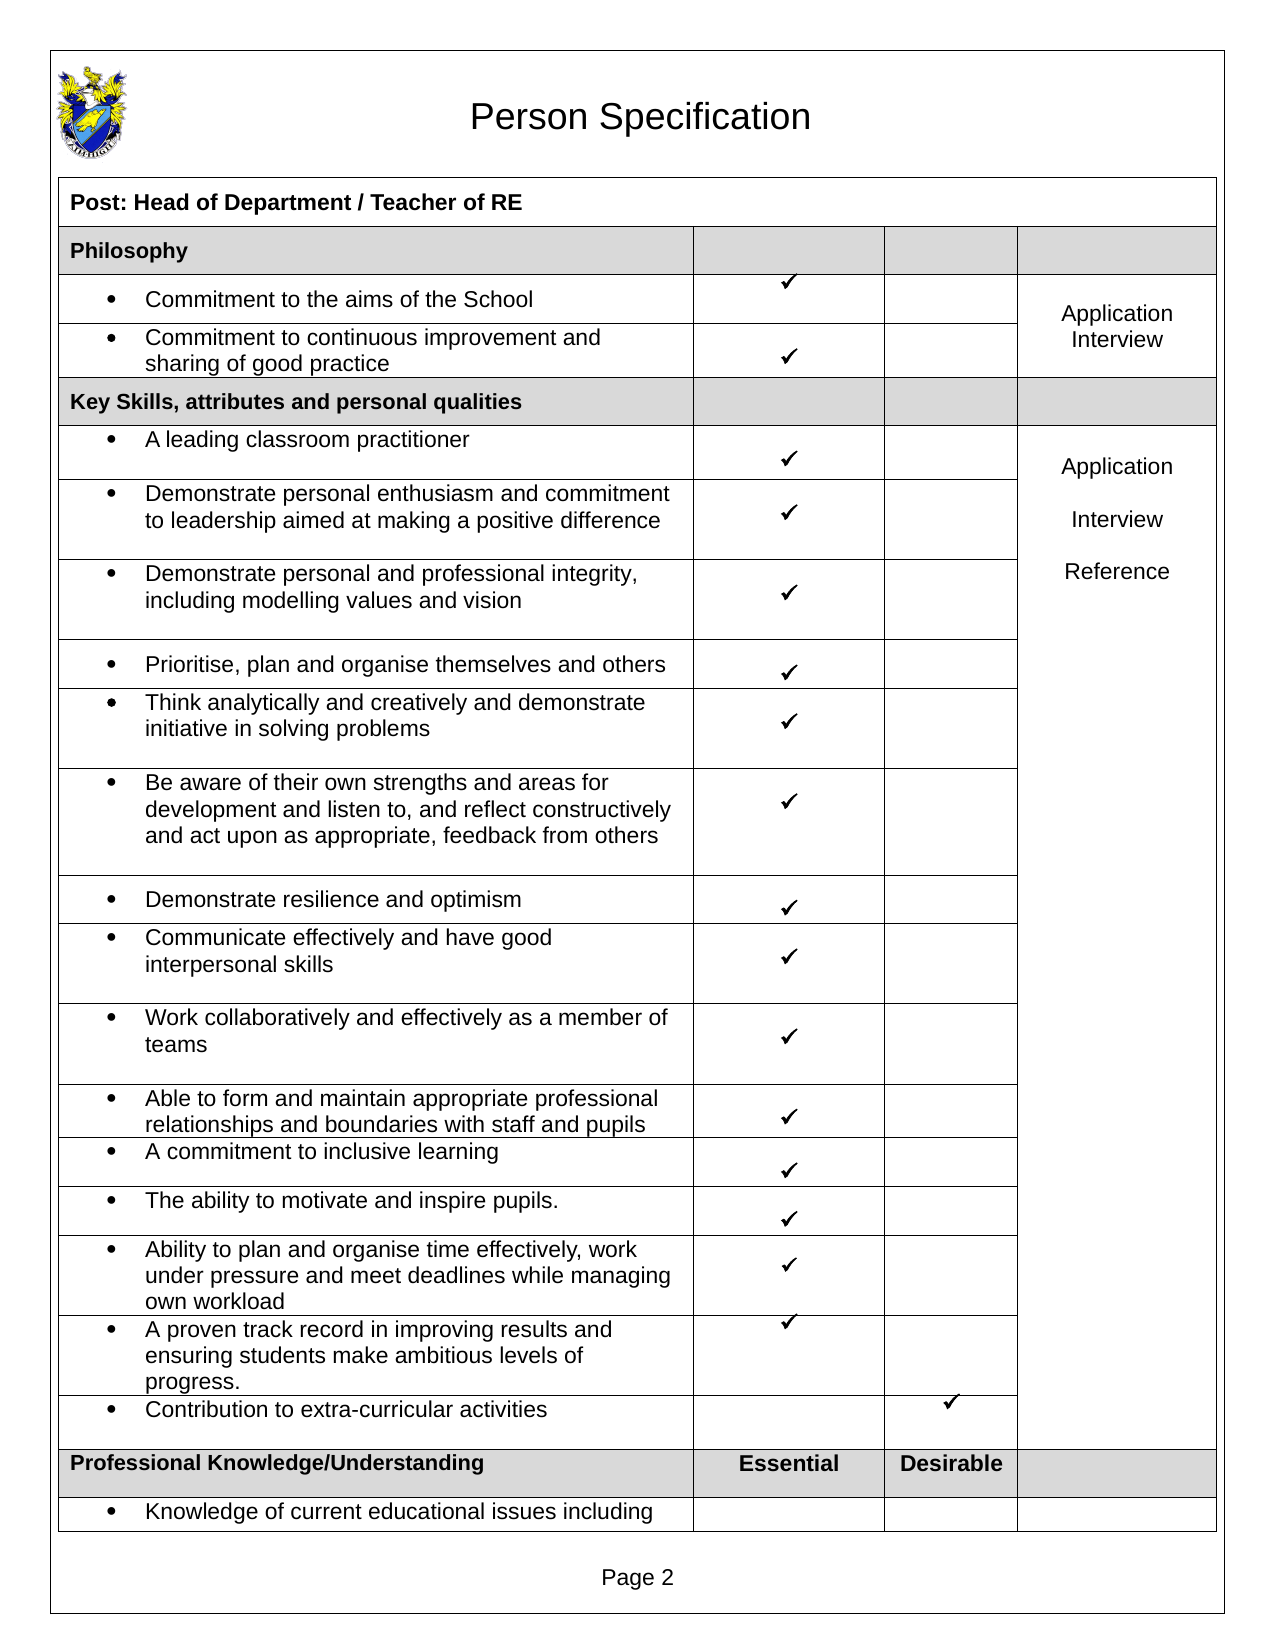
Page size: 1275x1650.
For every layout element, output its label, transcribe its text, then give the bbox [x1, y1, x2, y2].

table_cell [694, 1396, 884, 1448]
picture [54, 64, 131, 163]
table_cell [885, 1138, 1017, 1186]
table_header Post: Head of Department / Teacher of RE [59, 178, 1216, 226]
table_cell Professional Knowledge/Understanding [59, 1450, 693, 1497]
table_cell Commitment to continuous improvement and sharing of good practice [59, 324, 693, 377]
table_cell Be aware of their own strengths and areas for development and listen to, and reflect constructively and act upon as appropriate, feedback from others [59, 769, 693, 874]
table_cell [885, 426, 1017, 479]
table_cell [694, 876, 884, 923]
table_cell Ability to plan and organise time effectively, work under pressure and meet deadlines while managing own workload [59, 1236, 693, 1314]
table_cell [885, 227, 1017, 274]
table_cell Key Skills, attributes and personal qualities [59, 378, 693, 425]
table_cell Demonstrate resilience and optimism [59, 876, 693, 923]
table_cell [885, 769, 1017, 874]
table_cell Essential [694, 1450, 884, 1497]
table_cell [885, 480, 1017, 559]
table_cell Demonstrate personal enthusiasm and commitment to leadership aimed at making a positive difference [59, 480, 693, 559]
table_cell [885, 1004, 1017, 1083]
table_cell [885, 1316, 1017, 1395]
table_cell Prioritise, plan and organise themselves and others [59, 640, 693, 688]
table_cell [885, 1396, 1017, 1448]
table_cell The ability to motivate and inspire pupils. [59, 1187, 693, 1234]
table_cell A proven track record in improving results and ensuring students make ambitious levels of progress. [59, 1316, 693, 1395]
table_cell [885, 1187, 1017, 1234]
table_cell Knowledge of current educational issues including national policies relevant to the subject(s). [59, 1498, 693, 1531]
table_cell [694, 227, 884, 274]
table_cell [885, 378, 1017, 425]
table_cell Philosophy [59, 227, 693, 274]
table_cell Able to form and maintain appropriate professional relationships and boundaries with staff and pupils [59, 1085, 693, 1137]
table_cell [694, 924, 884, 1003]
table_cell [694, 1138, 884, 1186]
table_cell Application Interview Reference [1018, 426, 1216, 1448]
table_cell [694, 1085, 884, 1137]
table_cell A leading classroom practitioner [59, 426, 693, 479]
table_cell Work collaboratively and effectively as a member of teams [59, 1004, 693, 1083]
table_cell [885, 1236, 1017, 1314]
table_cell [694, 769, 884, 874]
table_cell [885, 876, 1017, 923]
table_cell Application Interview [1018, 275, 1216, 377]
table_cell [1018, 1450, 1216, 1497]
table_cell [694, 1187, 884, 1234]
table_cell [885, 924, 1017, 1003]
table_cell [694, 640, 884, 688]
table_cell [1018, 227, 1216, 274]
table_cell [885, 689, 1017, 768]
table_cell [1018, 378, 1216, 425]
table_cell [885, 324, 1017, 377]
table_cell [885, 1498, 1017, 1531]
table_cell [885, 640, 1017, 688]
table_cell [694, 1004, 884, 1083]
table_cell [885, 560, 1017, 639]
table_cell [694, 1236, 884, 1314]
table_cell [885, 1085, 1017, 1137]
table_cell Commitment to the aims of the School [59, 275, 693, 323]
table_cell [694, 426, 884, 479]
table_cell [885, 275, 1017, 323]
table_cell Think analytically and creatively and demonstrate initiative in solving problems [59, 689, 693, 768]
table_cell A commitment to inclusive learning [59, 1138, 693, 1186]
table_cell [694, 560, 884, 639]
table_cell [694, 480, 884, 559]
table_cell Demonstrate personal and professional integrity, including modelling values and vision [59, 560, 693, 639]
table_cell [1018, 1498, 1216, 1531]
table_cell [694, 1498, 884, 1531]
table_cell Desirable [885, 1450, 1017, 1497]
table_cell Communicate effectively and have good interpersonal skills [59, 924, 693, 1003]
table_cell [694, 378, 884, 425]
table_cell [694, 689, 884, 768]
table_cell Contribution to extra-curricular activities [59, 1396, 693, 1448]
table_cell [694, 1316, 884, 1395]
table_cell [694, 324, 884, 377]
table_cell [694, 275, 884, 323]
